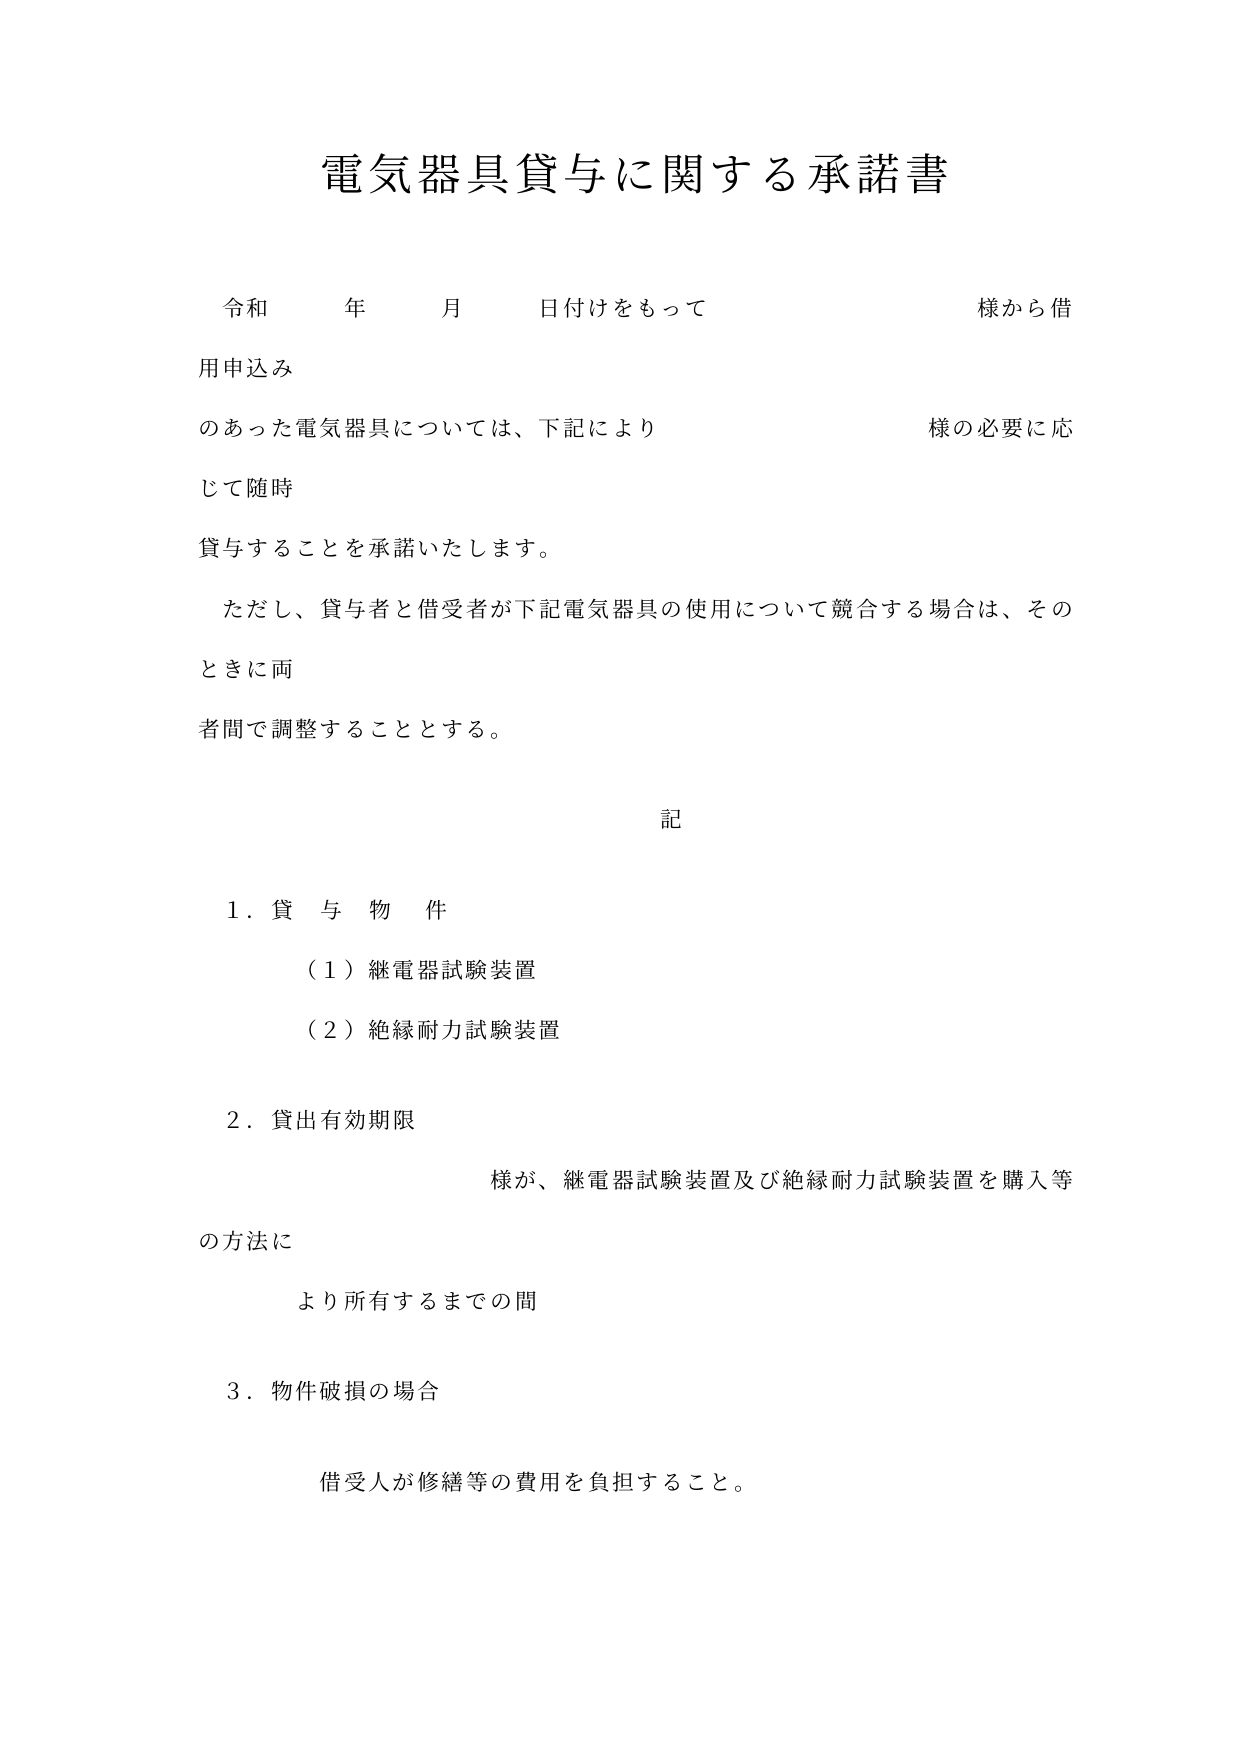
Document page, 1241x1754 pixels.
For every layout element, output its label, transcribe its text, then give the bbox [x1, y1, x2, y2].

text ただし、貸与者と借受者が下記電気器具の使用について競合する場合は、そのときに両 [198, 577, 1075, 698]
text １．貸与物件 [198, 878, 1075, 939]
text （１）継電器試験装置 [198, 939, 1075, 999]
text より所有するまでの間 [198, 1270, 1075, 1330]
text 借受人が修繕等の費用を負担すること。 [198, 1450, 1075, 1511]
text のあった電気器具については、下記により 様の必要に応じて随時 [198, 397, 1075, 517]
text 貸与することを承諾いたします。 [198, 517, 1075, 577]
text 令和 年 月 日付けをもって 様から借用申込み [198, 276, 1075, 397]
text ２．貸出有効期限 [198, 1089, 1075, 1149]
text 様が、継電器試験装置及び絶縁耐力試験装置を購入等の方法に [198, 1149, 1075, 1270]
text （２）絶縁耐力試験装置 [198, 999, 1075, 1059]
text ３．物件破損の場合 [198, 1360, 1075, 1420]
text 者間で調整することとする。 [198, 698, 1075, 758]
text 記 [198, 788, 1075, 848]
text 電気器具貸与に関する承諾書 [198, 126, 1075, 216]
